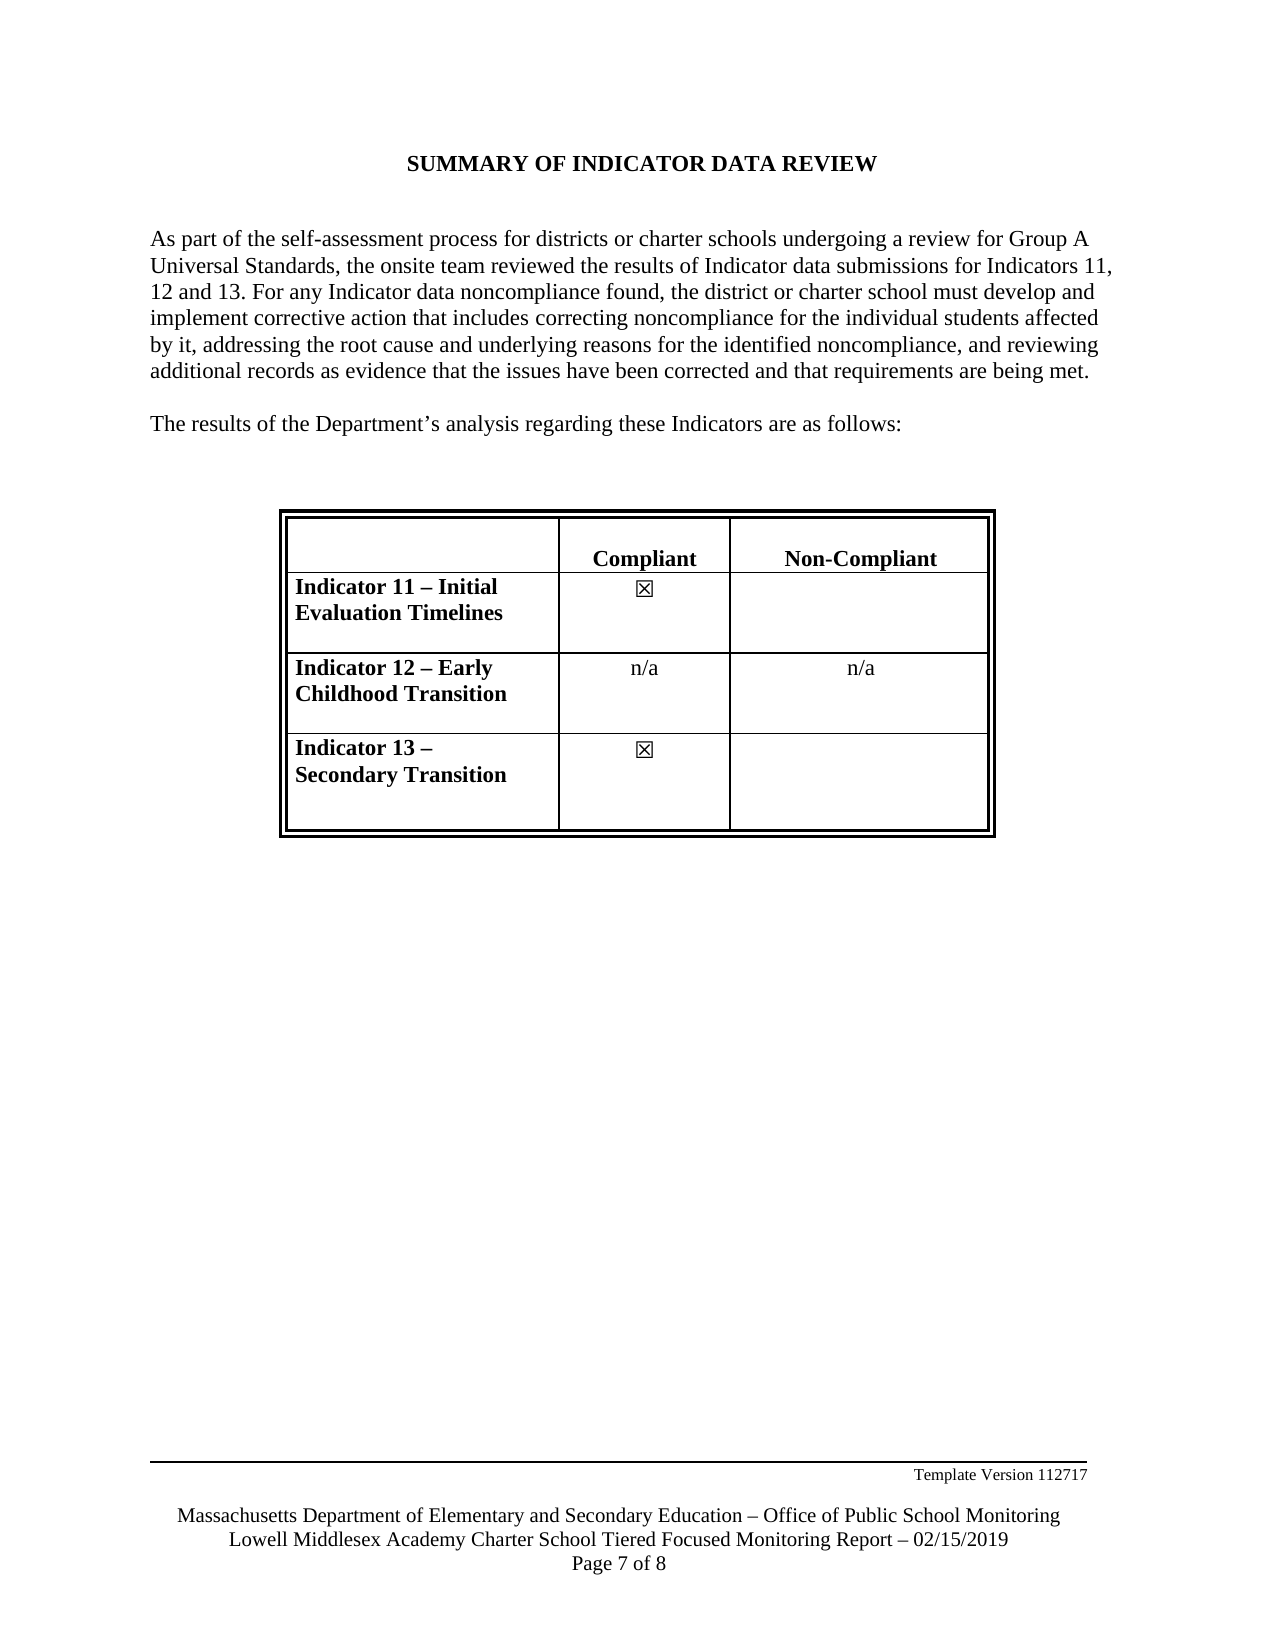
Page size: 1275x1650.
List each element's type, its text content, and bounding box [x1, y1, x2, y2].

table_header Non-Compliant [730, 513, 991, 571]
table_cell Indicator 12 – Early Childhood Transition [288, 654, 558, 733]
text The results of the Department’s analysis regarding these Indicators are as follows: [150, 410, 1125, 436]
table_cell [731, 573, 987, 652]
table_cell n/a [731, 654, 987, 733]
table_cell Indicator 11 – Initial Evaluation Timelines [288, 573, 558, 652]
text SUMMARY OF INDICATOR DATA REVIEW [112, 150, 1172, 176]
text As part of the self-assessment process for districts or charter schools undergoing a review for Group A Universal Standards, the onsite team reviewed the results of Indicator data submissions for Indicators 11, 12 and 13. For any Indicator data noncompliance found, the district or charter school must develop and implement corrective action that includes correcting noncompliance for the individual students affected by it, addressing the root cause and underlying reasons for the identified noncompliance, and reviewing additional records as evidence that the issues have been corrected and that requirements are being met. [150, 225, 1125, 383]
table_header [284, 513, 559, 571]
table_header Compliant [560, 519, 729, 571]
table_cell Indicator 13 – Secondary Transition [288, 734, 558, 829]
table_cell [731, 734, 987, 829]
table_cell n/a [560, 654, 729, 733]
